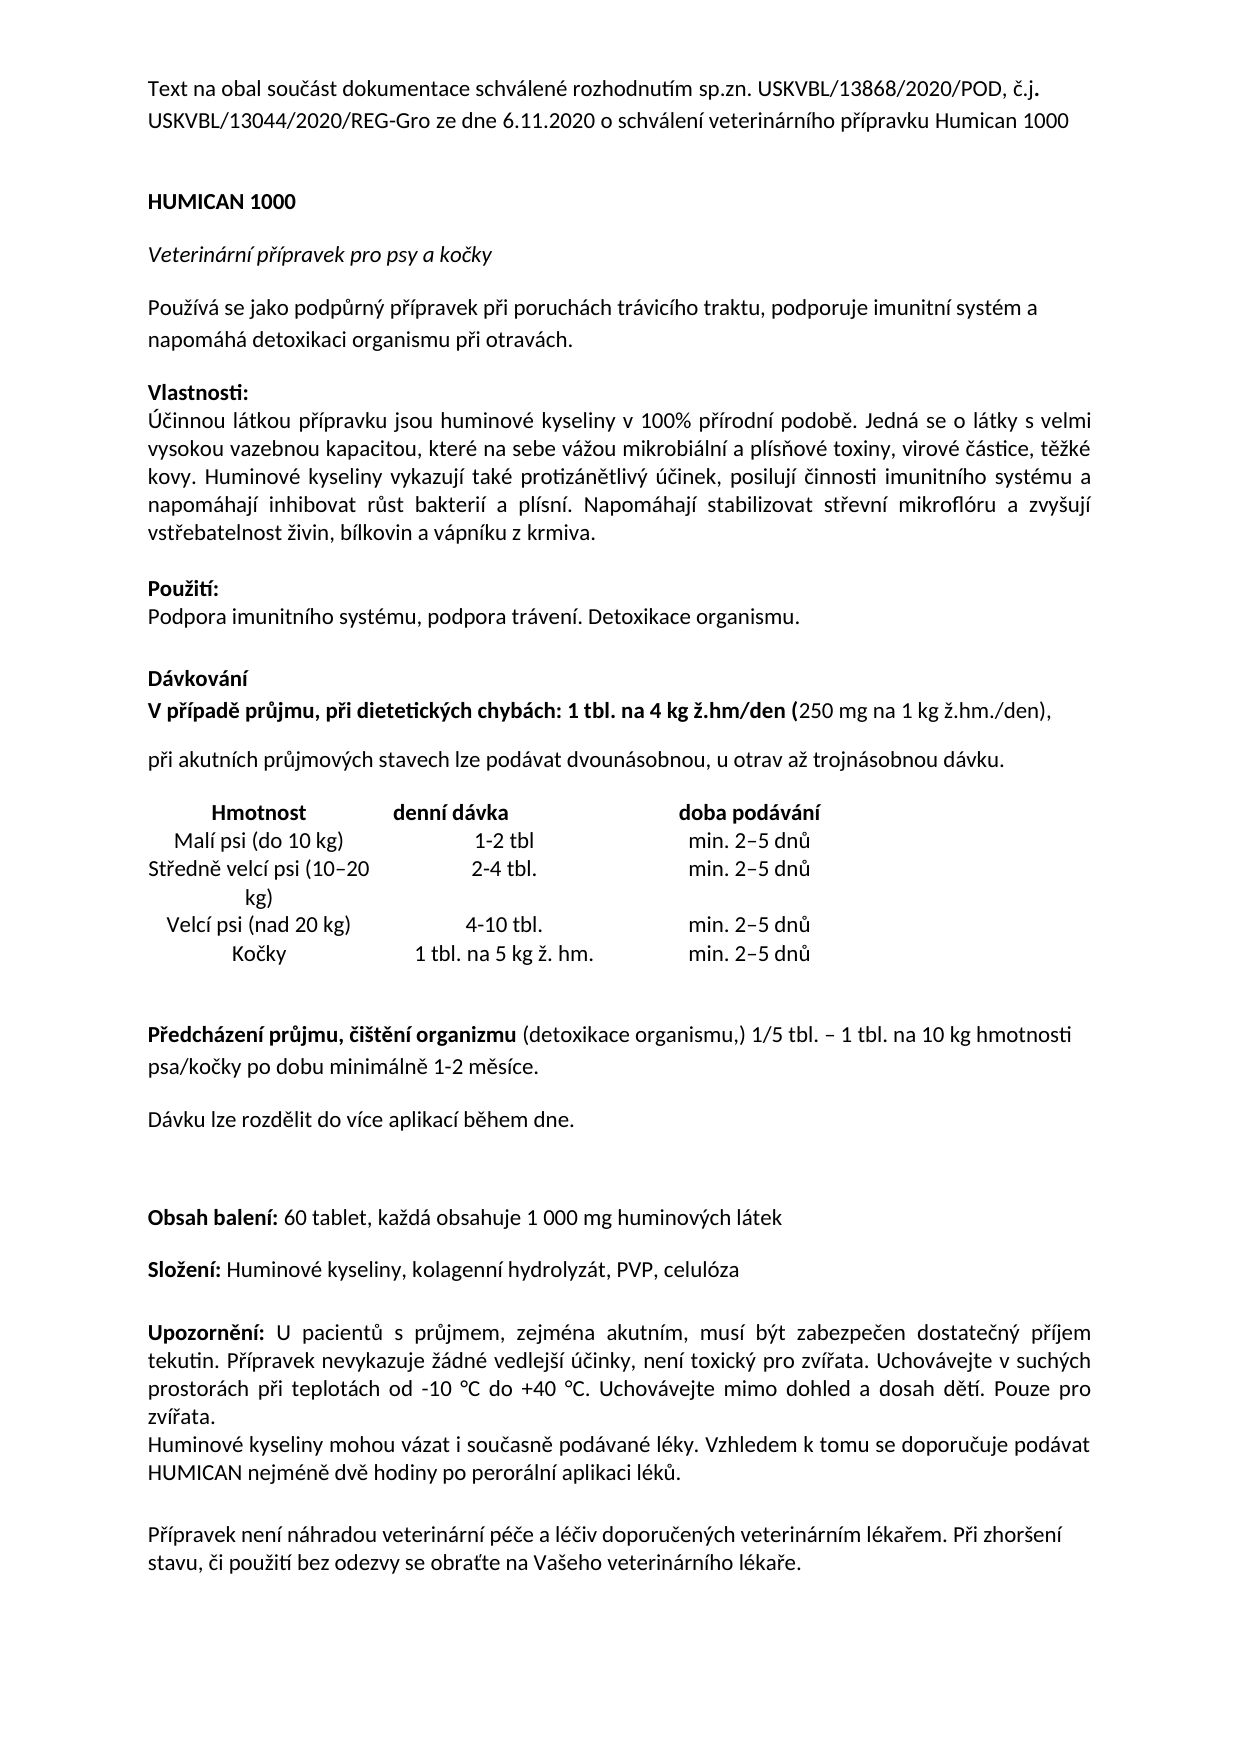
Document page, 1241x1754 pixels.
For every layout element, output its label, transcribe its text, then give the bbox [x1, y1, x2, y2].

text Upozornění: U pacientů s průjmem, zejména akutním, musí být zabezpečen dostatečný příjem tekutin. Přípravek nevykazuje žádné vedlejší účinky, není toxický pro zvířata. Uchovávejte v suchých prostorách při teplotách od -10 °C do +40 °C. Uchovávejte mimo dohled a dosah dětí. Pouze pro zvířata. [148, 1318, 1093, 1430]
text Použití: [148, 574, 1093, 602]
table_cell 4-10 tbl. [382, 911, 627, 939]
table_header denní dávka [382, 799, 627, 827]
table_cell min. 2–5 dnů [627, 911, 872, 939]
table_cell min. 2–5 dnů [627, 827, 872, 854]
text Dávkování [148, 664, 1093, 692]
text Složení: Huminové kyseliny, kolagenní hydrolyzát, PVP, celulóza [148, 1256, 1093, 1284]
table_cell 2-4 tbl. [382, 855, 627, 911]
table_header Hmotnost [136, 799, 382, 827]
text Vlastnosti: [148, 378, 1093, 406]
text Huminové kyseliny mohou vázat i současně podávané léky. Vzhledem k tomu se doporučuje podávat HUMICAN nejméně dvě hodiny po perorální aplikaci léků. [148, 1430, 1093, 1486]
table_cell 1-2 tbl [382, 827, 627, 854]
text Dávku lze rozdělit do více aplikací během dne. [148, 1105, 1093, 1133]
text při akutních průjmových stavech lze podávat dvounásobnou, u otrav až trojnásobnou dávku. [148, 746, 1093, 773]
text Předcházení průjmu, čištění organizmu (detoxikace organismu,) 1/5 tbl. – 1 tbl. na 10 kg hmotnosti psa/kočky po dobu minimálně 1-2 měsíce. [148, 1020, 1093, 1080]
table_cell 1 tbl. na 5 kg ž. hm. [382, 939, 627, 967]
text Účinnou látkou přípravku jsou huminové kyseliny v 100% přírodní podobě. Jedná se o látky s velmi vysokou vazebnou kapacitou, které na sebe vážou mikrobiální a plísňové toxiny, virové částice, těžké kovy. Huminové kyseliny vykazují také protizánětlivý účinek, posilují činnosti imunitního systému a napomáhají inhibovat růst bakterií a plísní. Napomáhají stabilizovat střevní mikroflóru a zvyšují vstřebatelnost živin, bílkovin a vápníku z krmiva. [148, 406, 1093, 546]
table_cell min. 2–5 dnů [627, 939, 872, 967]
table_cell Kočky [136, 939, 382, 967]
table_cell min. 2–5 dnů [627, 855, 872, 911]
table_cell Středně velcí psi (10–20 kg) [136, 855, 382, 911]
table_cell Velcí psi (nad 20 kg) [136, 911, 382, 939]
text Podpora imunitního systému, podpora trávení. Detoxikace organismu. [148, 602, 1093, 630]
text Přípravek není náhradou veterinární péče a léčiv doporučených veterinárním lékařem. Při zhoršení stavu, či použití bez odezvy se obraťte na Vašeho veterinárního lékaře. [148, 1520, 1093, 1576]
text HUMICAN 1000 [148, 187, 1093, 215]
text Veterinární přípravek pro psy a kočky [148, 240, 1093, 268]
text Obsah balení: 60 tablet, každá obsahuje 1 000 mg huminových látek [148, 1203, 1093, 1231]
text Používá se jako podpůrný přípravek při poruchách trávicího traktu, podporuje imunitní systém a napomáhá detoxikaci organismu při otravách. [148, 293, 1093, 353]
table_cell Malí psi (do 10 kg) [136, 827, 382, 854]
table_header doba podávání [627, 799, 872, 827]
text V případě průjmu, při dietetických chybách: 1 tbl. na 4 kg ž.hm/den (250 mg na 1 kg ž.hm./den), [148, 697, 1093, 725]
